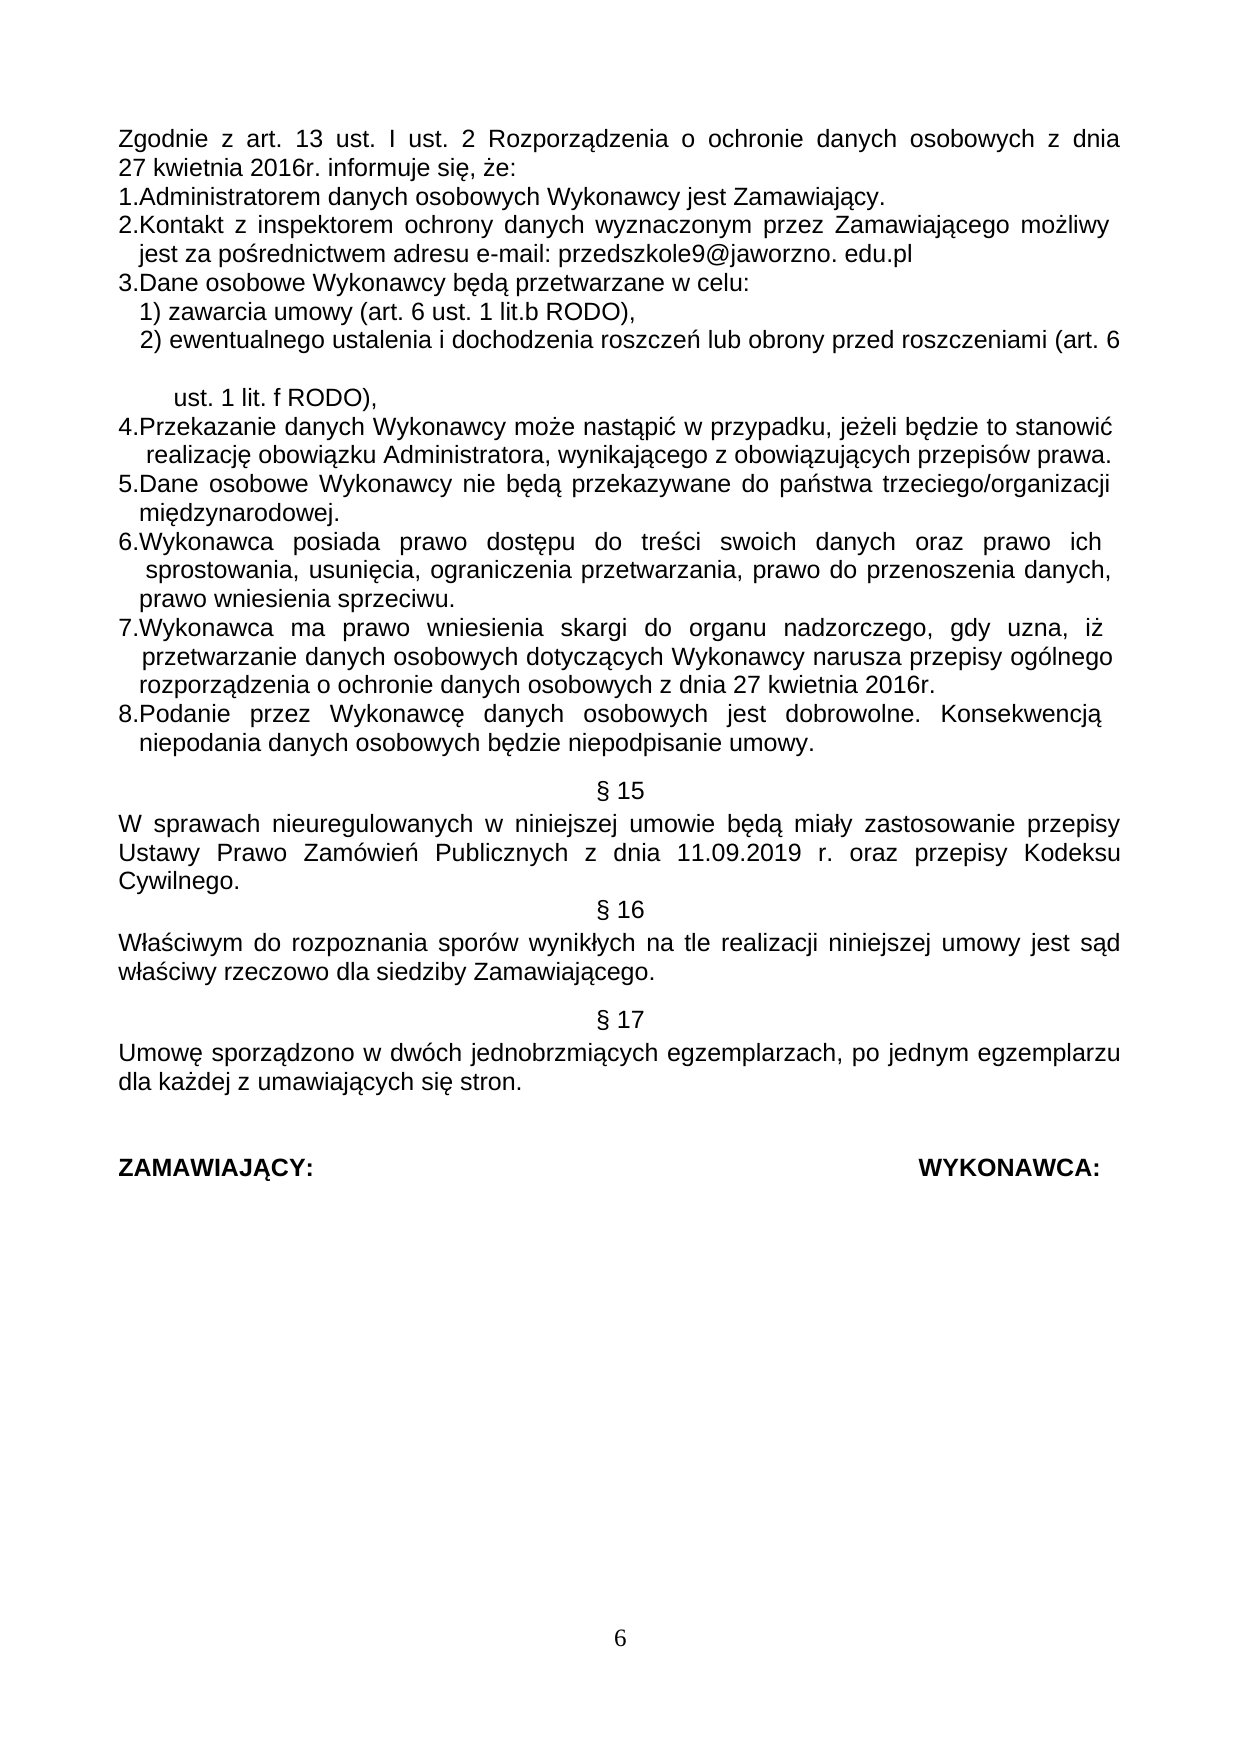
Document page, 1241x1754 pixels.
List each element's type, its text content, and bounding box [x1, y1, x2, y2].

text 2) ewentualnego ustalenia i dochodzenia roszczeń lub obrony przed roszczeniami (art. 6 ust. 1 lit. f RODO), [118, 325, 1122, 412]
text Zgodnie z art. 13 ust. I ust. 2 Rozporządzenia o ochronie danych osobowych z dnia 27 kwietnia 2016r. informuje się, że: [118, 124, 1122, 182]
text 1) zawarcia umowy (art. 6 ust. 1 lit.b RODO), [118, 297, 1122, 325]
text 6.Wykonawca posiada prawo dostępu do treści swoich danych oraz prawo ich sprostowania, usunięcia, ograniczenia przetwarzania, prawo do przenoszenia danych, prawo wniesienia sprzeciwu. [118, 527, 1122, 613]
text 3.Dane osobowe Wykonawcy będą przetwarzane w celu: [118, 268, 1122, 297]
text 4.Przekazanie danych Wykonawcy może nastąpić w przypadku, jeżeli będzie to stanowić realizację obowiązku Administratora, wynikającego z obowiązujących przepisów prawa. [118, 412, 1122, 469]
text 1.Administratorem danych osobowych Wykonawcy jest Zamawiający. [118, 182, 1122, 210]
text § 15 [118, 776, 1122, 804]
text § 16 [118, 895, 1122, 924]
text Umowę sporządzono w dwóch jednobrzmiących egzemplarzach, po jednym egzemplarzu dla każdej z umawiających się stron. [118, 1038, 1122, 1095]
text 2.Kontakt z inspektorem ochrony danych wyznaczonym przez Zamawiającego możliwy jest za pośrednictwem adresu e-mail: przedszkole9@jaworzno. edu.pl [118, 210, 1122, 268]
text 8.Podanie przez Wykonawcę danych osobowych jest dobrowolne. Konsekwencją niepodania danych osobowych będzie niepodpisanie umowy. [118, 699, 1122, 757]
text 5.Dane osobowe Wykonawcy nie będą przekazywane do państwa trzeciego/organizacji międzynarodowej. [118, 469, 1122, 527]
text 7.Wykonawca ma prawo wniesienia skargi do organu nadzorczego, gdy uzna, iż przetwarzanie danych osobowych dotyczących Wykonawcy narusza przepisy ogólnego rozporządzenia o ochronie danych osobowych z dnia 27 kwietnia 2016r. [118, 613, 1122, 699]
text ZAMAWIAJĄCY: WYKONAWCA: [118, 1153, 1122, 1181]
text § 17 [118, 1005, 1122, 1033]
text W sprawach nieuregulowanych w niniejszej umowie będą miały zastosowanie przepisy Ustawy Prawo Zamówień Publicznych z dnia 11.09.2019 r. oraz przepisy Kodeksu Cywilnego. [118, 809, 1122, 895]
text Właściwym do rozpoznania sporów wynikłych na tle realizacji niniejszej umowy jest sąd właściwy rzeczowo dla siedziby Zamawiającego. [118, 928, 1122, 986]
